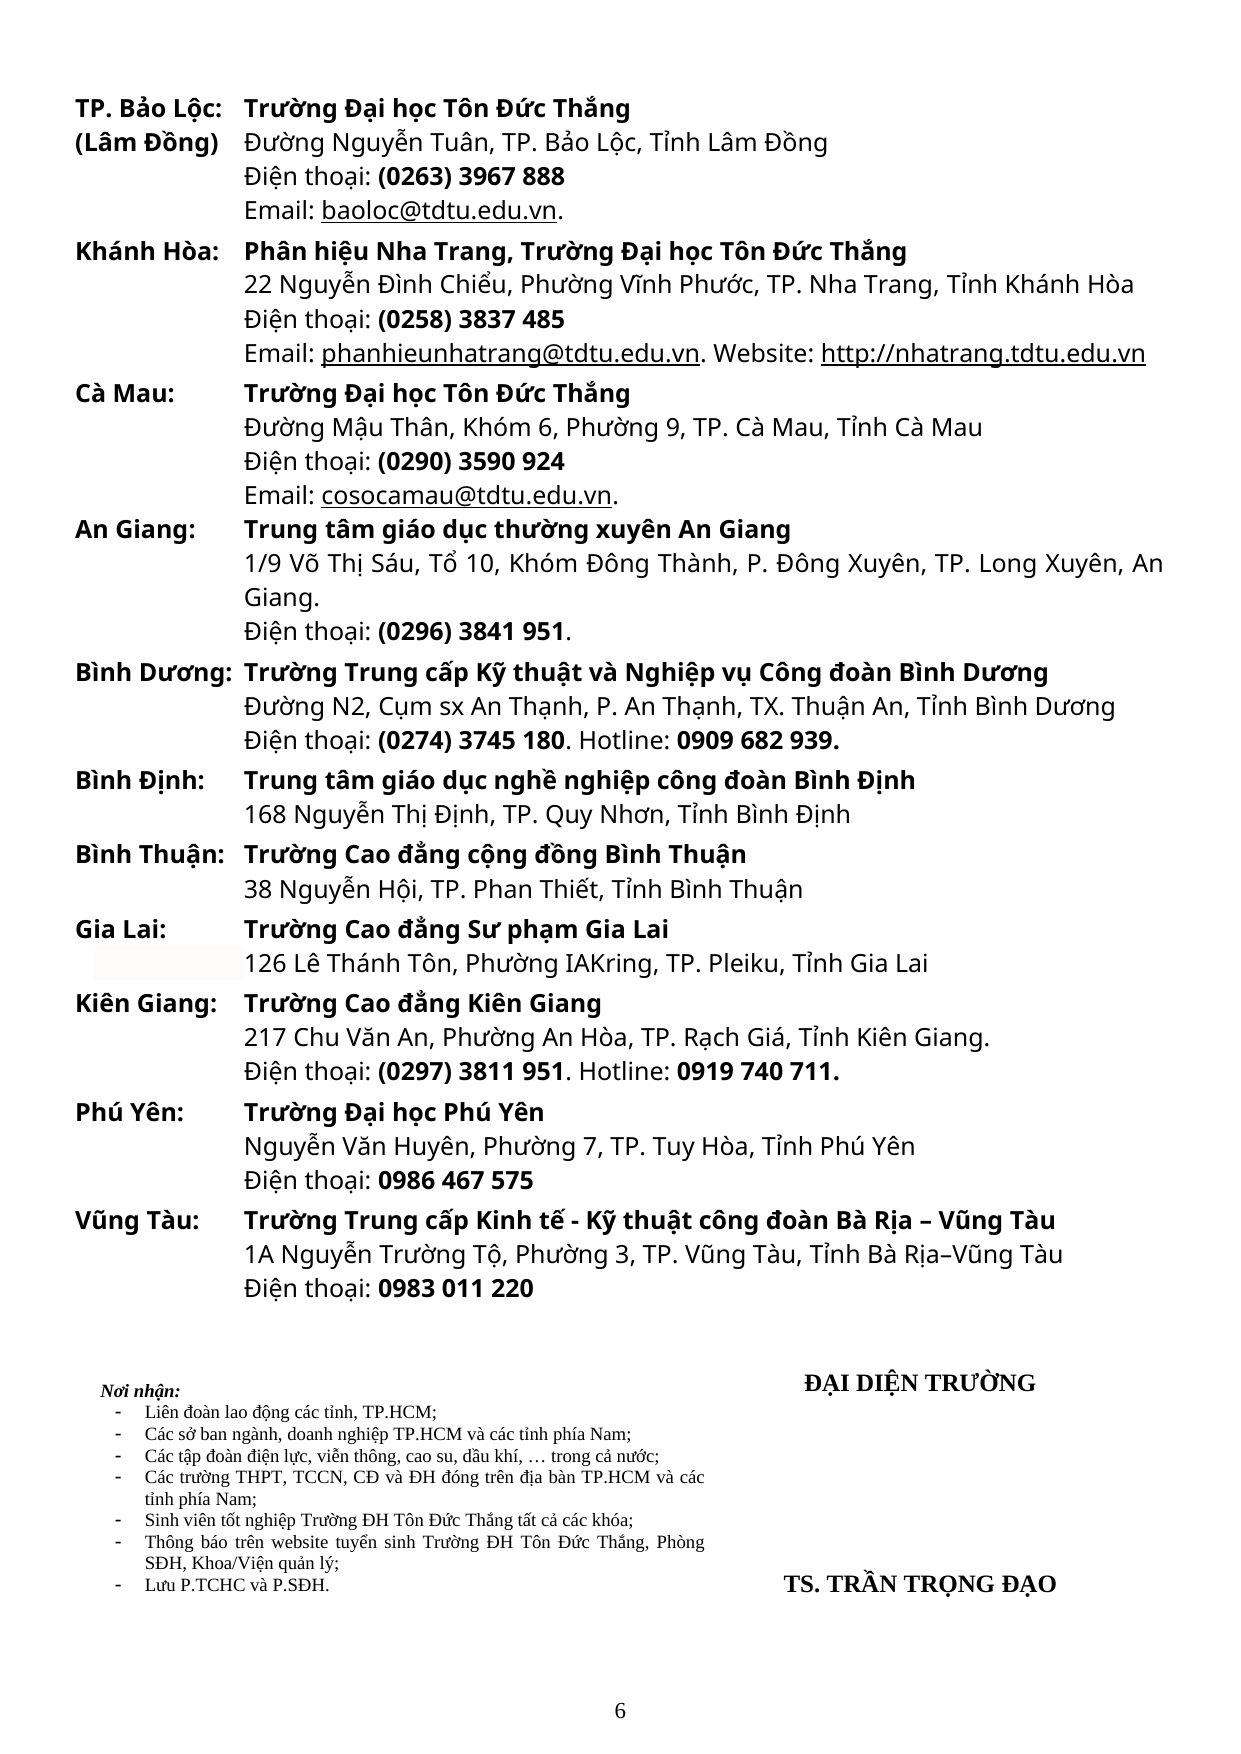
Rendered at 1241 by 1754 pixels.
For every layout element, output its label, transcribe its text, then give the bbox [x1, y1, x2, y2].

subtitle Điện thoại: (0263) 3967 888 [75, 159, 1165, 193]
text 1/9 Võ Thị Sáu, Tổ 10, Khóm Đông Thành, P. Đông Xuyên, TP. Long Xuyên, An Giang. [244, 546, 1165, 614]
subtitle 22 Nguyễn Đình Chiểu, Phường Vĩnh Phước, TP. Nha Trang, Tỉnh Khánh Hòa [75, 267, 1165, 301]
text 126 Lê Thánh Tôn, Phường IAKring, TP. Pleiku, Tỉnh Gia Lai [244, 946, 1165, 980]
text TS. TRẦN TRỌNG ĐẠO [675, 1569, 1165, 1598]
text 38 Nguyễn Hội, TP. Phan Thiết, Tỉnh Bình Thuận [94, 871, 1165, 905]
text Đường N2, Cụm sx An Thạnh, P. An Thạnh, TX. Thuận An, Tỉnh Bình Dương [94, 688, 1165, 722]
text Nguyễn Văn Huyên, Phường 7, TP. Tuy Hòa, Tỉnh Phú Yên [94, 1128, 1165, 1162]
text Vũng Tàu: Trường Trung cấp Kinh tế - Kỹ thuật công đoàn Bà Rịa – Vũng Tàu [75, 1203, 1165, 1237]
subtitle Điện thoại: (0290) 3590 924 [75, 444, 1165, 478]
text Bình Dương: Trường Trung cấp Kỹ thuật và Nghiệp vụ Công đoàn Bình Dương [75, 654, 1165, 688]
text Bình Định: Trung tâm giáo dục nghề nghiệp công đoàn Bình Định [75, 763, 1165, 797]
text Cà Mau: Trường Đại học Tôn Đức Thắng [75, 376, 1165, 410]
text Điện thoại: (0274) 3745 180. Hotline: 0909 682 939. [94, 722, 1165, 757]
text Kiên Giang: Trường Cao đẳng Kiên Giang [75, 986, 1165, 1020]
text Bình Thuận: Trường Cao đẳng cộng đồng Bình Thuận [75, 837, 1165, 871]
subtitle Điện thoại: (0258) 3837 485 [75, 301, 1165, 335]
text Gia Lai: Trường Cao đẳng Sư phạm Gia Lai [75, 912, 1165, 946]
text TP. Bảo Lộc: Trường Đại học Tôn Đức Thắng [75, 91, 1165, 125]
text Điện thoại: 0983 011 220 [75, 1271, 1165, 1305]
text Điện thoại: (0297) 3811 951. Hotline: 0919 740 711. [244, 1054, 1165, 1088]
subtitle Đường Mậu Thân, Khóm 6, Phường 9, TP. Cà Mau, Tỉnh Cà Mau [75, 410, 1165, 444]
list ĐẠI DIỆN TRƯỜNG [675, 1368, 1165, 1397]
text An Giang: Trung tâm giáo dục thường xuyên An Giang [75, 512, 1165, 546]
subtitle Email: cosocamau@tdtu.edu.vn. [75, 478, 1165, 512]
subtitle Email: phanhieunhatrang@tdtu.edu.vn. Website: http://nhatrang.tdtu.edu.vn [75, 335, 1165, 369]
subtitle (Lâm Đồng) Đường Nguyễn Tuân, TP. Bảo Lộc, Tỉnh Lâm Đồng [75, 125, 1165, 159]
text 217 Chu Văn An, Phường An Hòa, TP. Rạch Giá, Tỉnh Kiên Giang. [94, 1020, 1165, 1054]
text Điện thoại: (0296) 3841 951. [244, 614, 1165, 648]
text Phú Yên: Trường Đại học Phú Yên [75, 1094, 1165, 1128]
text Khánh Hòa: Phân hiệu Nha Trang, Trường Đại học Tôn Đức Thắng [75, 233, 1165, 267]
subtitle Email: baoloc@tdtu.edu.vn. [75, 193, 1165, 227]
text 168 Nguyễn Thị Định, TP. Quy Nhơn, Tỉnh Bình Định [94, 797, 1165, 831]
text Điện thoại: 0986 467 575 [94, 1162, 1165, 1197]
text 1A Nguyễn Trường Tộ, Phường 3, TP. Vũng Tàu, Tỉnh Bà Rịa–Vũng Tàu [94, 1237, 1165, 1271]
